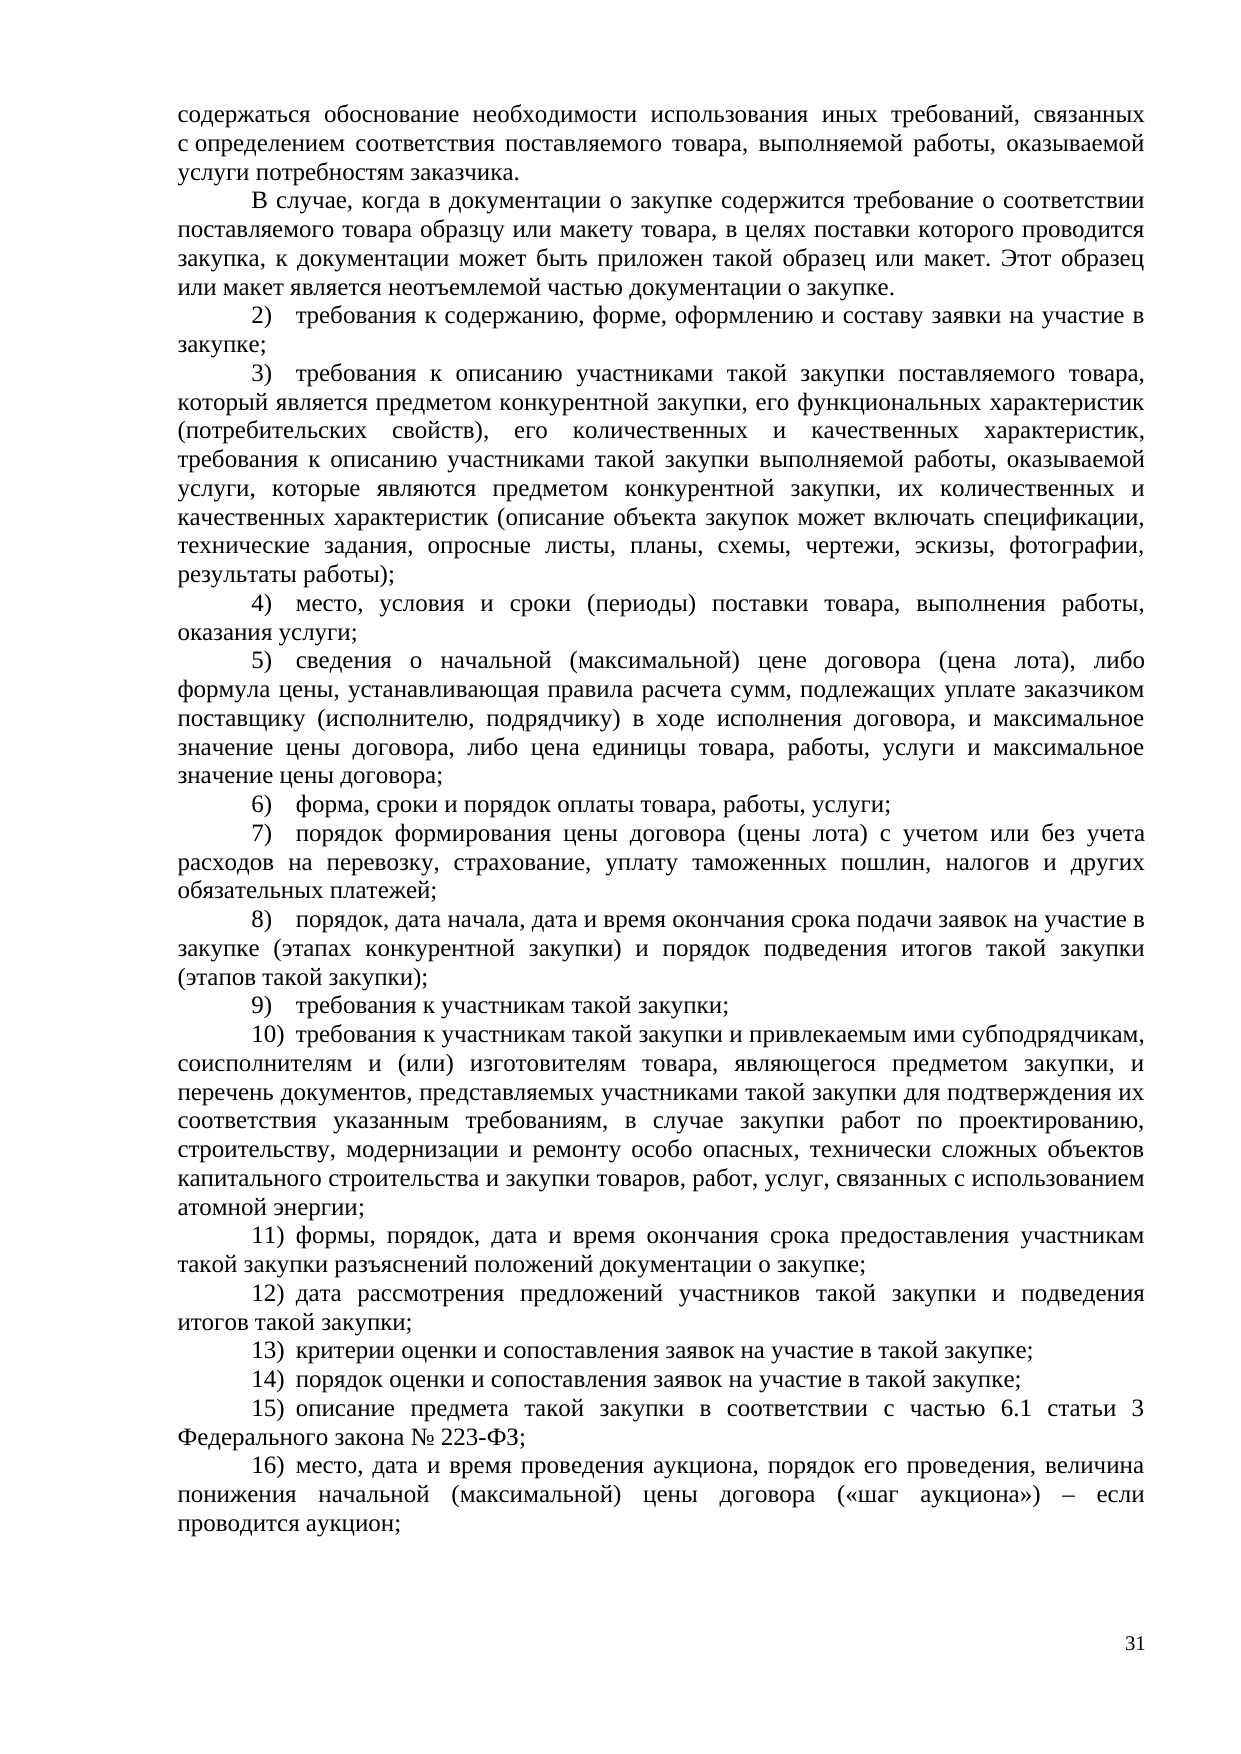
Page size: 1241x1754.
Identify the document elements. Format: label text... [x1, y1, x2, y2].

list порядок оценки и сопоставления заявок на участие в такой закупке; [177, 1364, 1146, 1393]
list описание предмета такой закупки в соответствии с частью 6.1 статьи 3 Федерального закона № 223-ФЗ; [177, 1393, 1146, 1450]
list форма, сроки и порядок оплаты товара, работы, услуги; [177, 789, 1146, 818]
list дата рассмотрения предложений участников такой закупки и подведения итогов такой закупки; [177, 1278, 1146, 1335]
list требования к участникам такой закупки и привлекаемым ими субподрядчикам, соисполнителям и (или) изготовителям товара, являющегося предметом закупки, и перечень документов, представляемых участниками такой закупки для подтверждения их соответствия указанным требованиям, в случае закупки работ по проектированию, строительству, модернизации и ремонту особо опасных, технически сложных объектов капитального строительства и закупки товаров, работ, услуг, связанных с использованием атомной энергии; [177, 1019, 1146, 1220]
list требования к участникам такой закупки; [177, 990, 1146, 1019]
list сведения о начальной (максимальной) цене договора (цена лота), либо формула цены, устанавливающая правила расчета сумм, подлежащих уплате заказчиком поставщику (исполнителю, подрядчику) в ходе исполнения договора, и максимальное значение цены договора, либо цена единицы товара, работы, услуги и максимальное значение цены договора; [177, 645, 1146, 789]
list порядок, дата начала, дата и время окончания срока подачи заявок на участие в закупке (этапах конкурентной закупки) и порядок подведения итогов такой закупки (этапов такой закупки); [177, 904, 1146, 990]
list место, дата и время проведения аукциона, порядок его проведения, величина понижения начальной (максимальной) цены договора («шаг аукциона») – если проводится аукцион; [177, 1450, 1146, 1537]
text В случае, когда в документации о закупке содержится требование о соответствии поставляемого товара образцу или макету товара, в целях поставки которого проводится закупка, к документации может быть приложен такой образец или макет. Этот образец или макет является неотъемлемой частью документации о закупке. [177, 185, 1146, 300]
list порядок формирования цены договора (цены лота) с учетом или без учета расходов на перевозку, страхование, уплату таможенных пошлин, налогов и других обязательных платежей; [177, 818, 1146, 904]
list критерии оценки и сопоставления заявок на участие в такой закупке; [177, 1335, 1146, 1364]
list место, условия и сроки (периоды) поставки товара, выполнения работы, оказания услуги; [177, 588, 1146, 645]
list формы, порядок, дата и время окончания срока предоставления участникам такой закупки разъяснений положений документации о закупке; [177, 1220, 1146, 1278]
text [177, 99, 1146, 185]
list требования к описанию участниками такой закупки поставляемого товара, который является предметом конкурентной закупки, его функциональных характеристик (потребительских свойств), его количественных и качественных характеристик, требования к описанию участниками такой закупки выполняемой работы, оказываемой услуги, которые являются предметом конкурентной закупки, их количественных и качественных характеристик (описание объекта закупок может включать спецификации, технические задания, опросные листы, планы, схемы, чертежи, эскизы, фотографии, результаты работы); [177, 358, 1146, 588]
list требования к содержанию, форме, оформлению и составу заявки на участие в закупке; [177, 300, 1146, 358]
